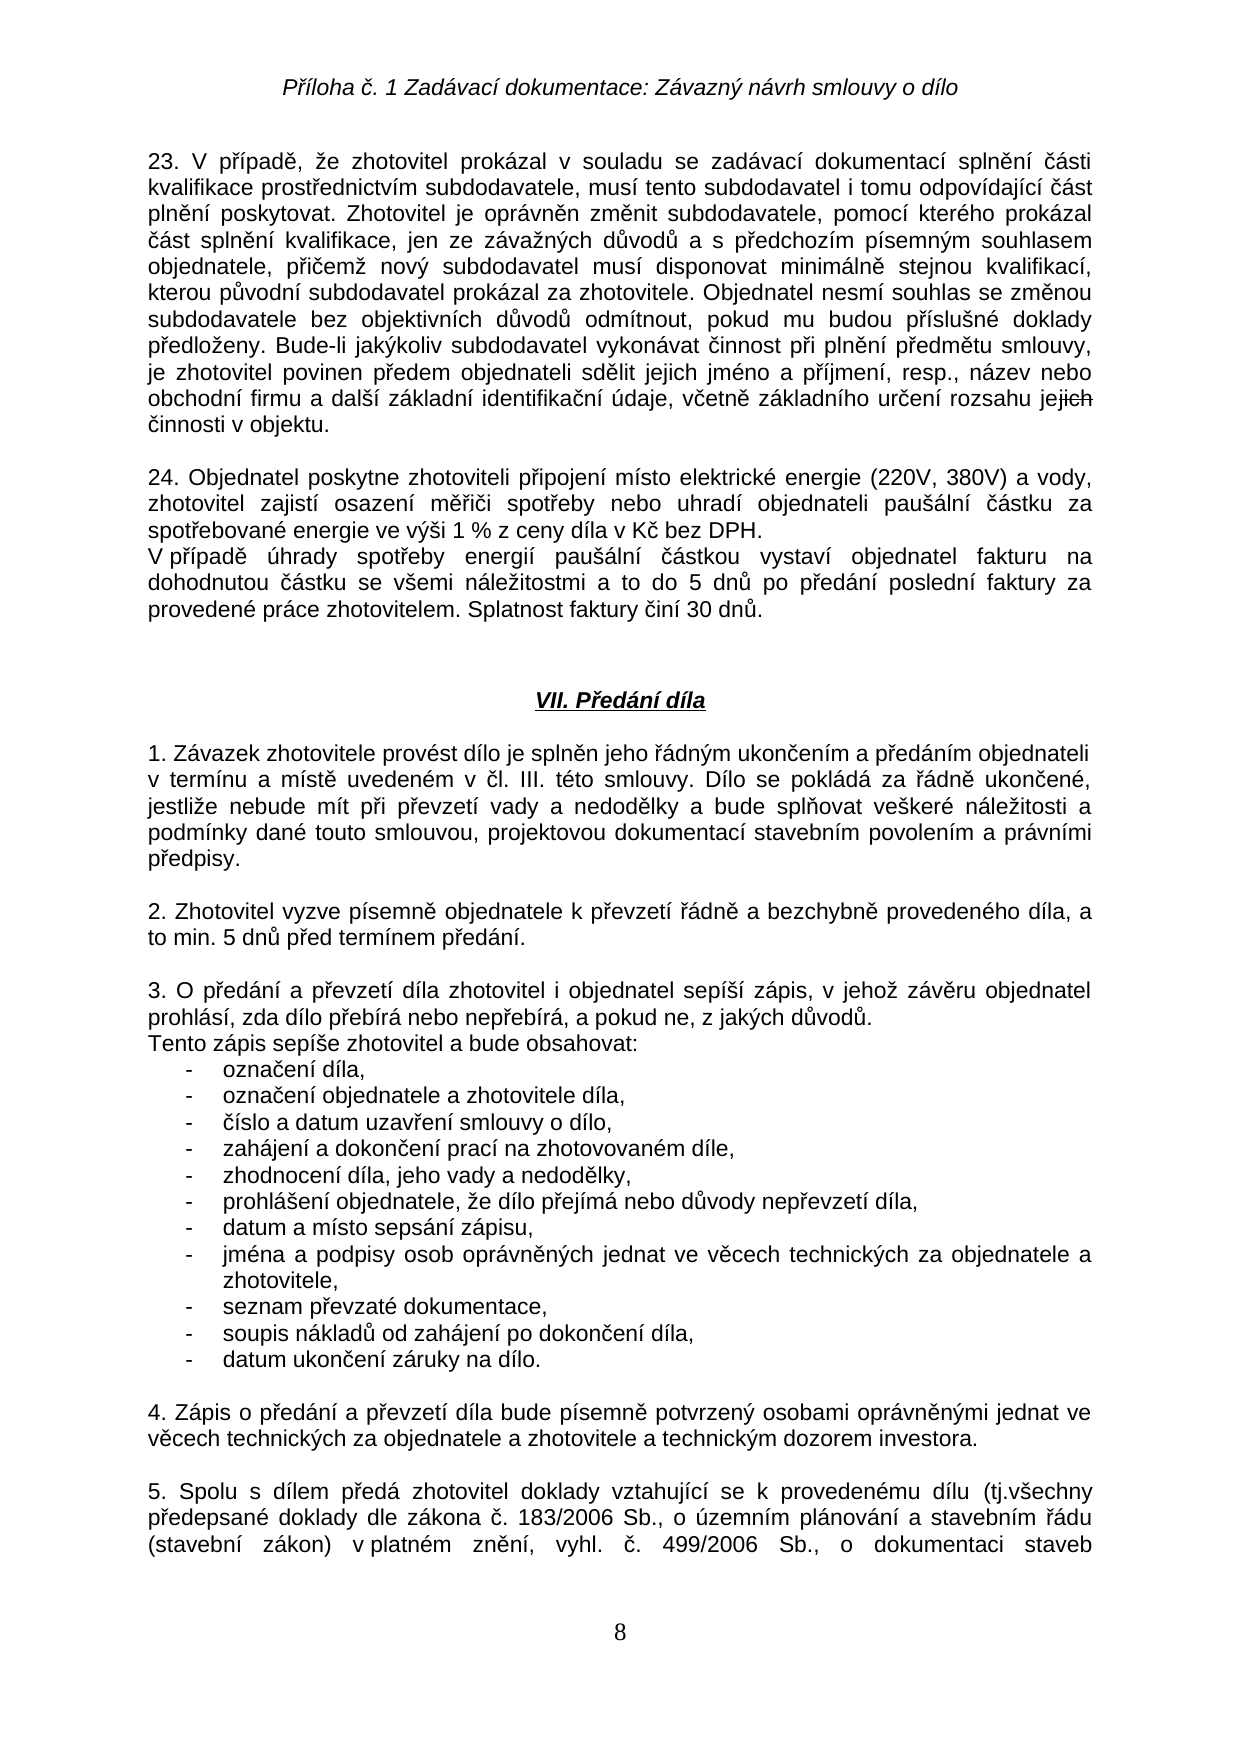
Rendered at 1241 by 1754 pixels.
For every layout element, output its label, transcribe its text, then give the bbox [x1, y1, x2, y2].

text v termínu a místě uvedeném v čl. III. této smlouvy. Dílo se pokládá za řádně ukončené, jestliže nebude mít při převzetí vady a nedodělky a bude splňovat veškeré náležitosti a podmínky dané touto smlouvou, projektovou dokumentací stavebním povolením a právními předpisy. [148, 766, 1093, 872]
list označení objednatele a zhotovitele díla, [185, 1082, 1093, 1109]
list prohlášení objednatele, že dílo přejímá nebo důvody nepřevzetí díla, [185, 1188, 1093, 1214]
text 4. Zápis o předání a převzetí díla bude písemně potvrzený osobami oprávněnými jednat ve věcech technických za objednatele a zhotovitele a technickým dozorem investora. [148, 1399, 1093, 1451]
list číslo a datum uzavření smlouvy o dílo, [185, 1109, 1093, 1135]
list označení díla, [185, 1056, 1093, 1082]
list soupis nákladů od zahájení po dokončení díla, [185, 1320, 1093, 1346]
text 24. Objednatel poskytne zhotoviteli připojení místo elektrické energie (220V, 380V) a vody, zhotovitel zajistí osazení měřiči spotřeby nebo uhradí objednateli paušální částku za spotřebované energie ve výši 1 % z ceny díla v Kč bez DPH. [148, 464, 1093, 543]
list zhodnocení díla, jeho vady a nedodělky, [185, 1162, 1093, 1188]
list seznam převzaté dokumentace, [185, 1293, 1093, 1320]
text Tento zápis sepíše zhotovitel a bude obsahovat: [148, 1030, 1093, 1056]
list datum a místo sepsání zápisu, [185, 1214, 1093, 1241]
list jména a podpisy osob oprávněných jednat ve věcech technických za objednatele a zhotovitele, [185, 1241, 1093, 1293]
text 2. Zhotovitel vyzve písemně objednatele k převzetí řádně a bezchybně provedeného díla, a to min. 5 dnů před termínem předání. [148, 898, 1093, 951]
list datum ukončení záruky na dílo. [185, 1346, 1093, 1372]
text 23. V případě, že zhotovitel prokázal v souladu se zadávací dokumentací splnění části kvalifikace prostřednictvím subdodavatele, musí tento subdodavatel i tomu odpovídající část plnění poskytovat. Zhotovitel je oprávněn změnit subdodavatele, pomocí kterého prokázal část splnění kvalifikace, jen ze závažných důvodů a s předchozím písemným souhlasem objednatele, přičemž nový subdodavatel musí disponovat minimálně stejnou kvalifikací, kterou původní subdodavatel prokázal za zhotovitele. Objednatel nesmí souhlas se změnou subdodavatele bez objektivních důvodů odmítnout, pokud mu budou příslušné doklady předloženy. Bude-li jakýkoliv subdodavatel vykonávat činnost při plnění předmětu smlouvy, je zhotovitel povinen předem objednateli sdělit jejich jméno a příjmení, resp., název nebo obchodní firmu a další základní identifikační údaje, včetně základního určení rozsahu jejich činnosti v objektu. [148, 148, 1093, 437]
text V případě úhrady spotřeby energií paušální částkou vystaví objednatel fakturu na dohodnutou částku se všemi náležitostmi a to do 5 dnů po předání poslední faktury za provedené práce zhotovitelem. Splatnost faktury činí 30 dnů. [148, 543, 1093, 622]
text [148, 1478, 1093, 1557]
text VII. Předání díla [148, 687, 1093, 713]
text 3. O předání a převzetí díla zhotovitel i objednatel sepíší zápis, v jehož závěru objednatel prohlásí, zda dílo přebírá nebo nepřebírá, a pokud ne, z jakých důvodů. [148, 977, 1093, 1030]
list zahájení a dokončení prací na zhotovovaném díle, [185, 1135, 1093, 1162]
text 1. Závazek zhotovitele provést dílo je splněn jeho řádným ukončením a předáním objednateli [148, 740, 1093, 766]
